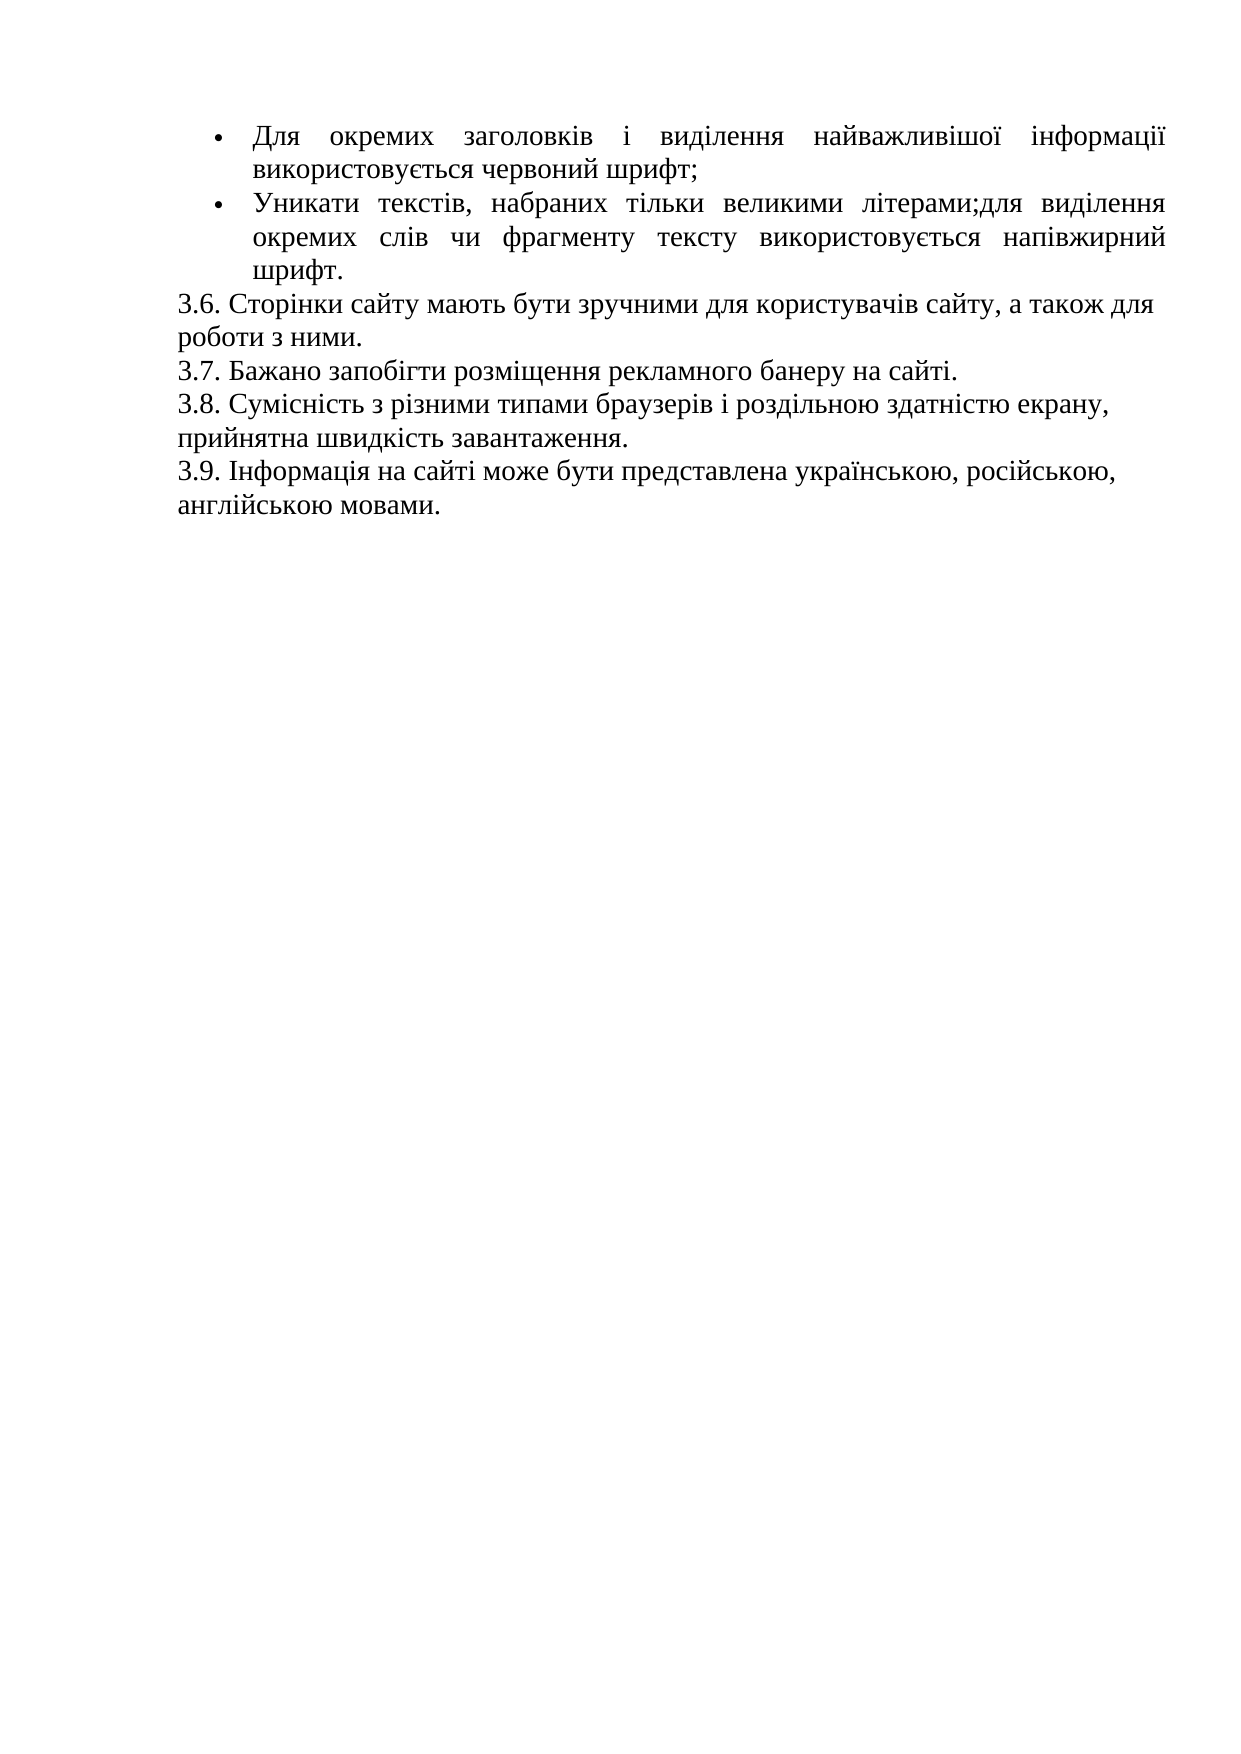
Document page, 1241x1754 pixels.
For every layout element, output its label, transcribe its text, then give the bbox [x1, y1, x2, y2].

list Для окремих заголовків і виділення найважливішої інформації використовується червоний шрифт; [215, 118, 1167, 185]
list Уникати текстів, набраних тільки великими літерами;для виділення окремих слів чи фрагменту тексту використовується напівжирний шрифт. [215, 185, 1167, 286]
text 3.6. Сторінки сайту мають бути зручними для користувачів сайту, а також для роботи з ними. 3.7. Бажано запобігти розміщення рекламного банеру на сайті. 3.8. Сумісність з різними типами браузерів і роздільною здатністю екрану, прийнятна швидкість завантаження. 3.9. Інформація на сайті може бути представлена українською, російською, англійською мовами. [177, 286, 1167, 582]
